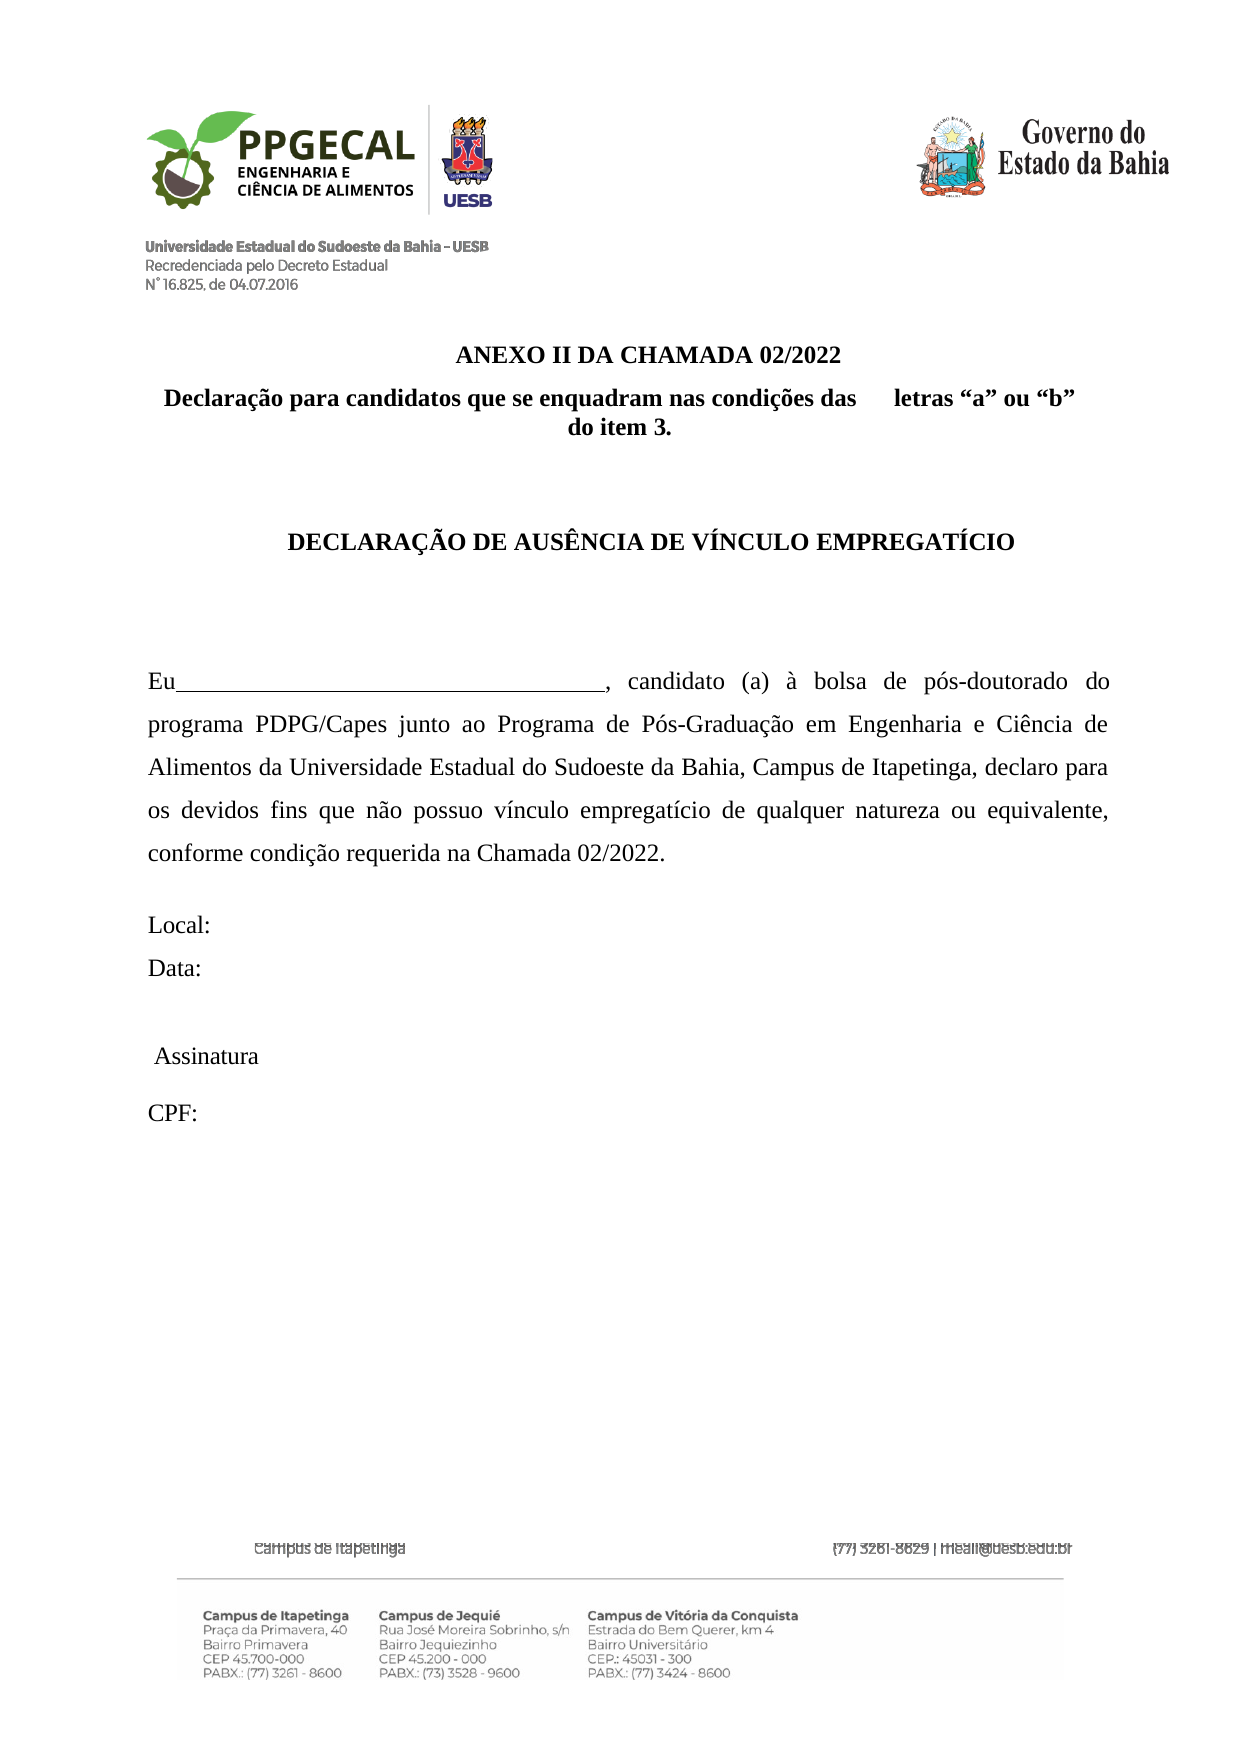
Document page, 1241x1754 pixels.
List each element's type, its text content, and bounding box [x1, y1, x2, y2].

text Data: [148, 953, 1209, 982]
text Assinatura [154, 1041, 1086, 1069]
subtitle DECLARAÇÃO DE AUSÊNCIA DE VÍNCULO EMPREGATÍCIO [154, 527, 1086, 556]
text Declaração para candidatos que se enquadram nas condições das letras “a” ou “b” do item 3. [153, 383, 1086, 441]
text CPF: [148, 1098, 1209, 1127]
text Eu , candidato (a) à bolsa de pós-doutorado do programa PDPG/Capes junto ao Programa de Pós-Graduação em Engenharia e Ciência de Alimentos da Universidade Estadual do Sudoeste da Bahia, Campus de Itapetinga, declaro para os devidos fins que não possuo vínculo empregatício de qualquer natureza ou equivalente, conforme condição requerida na Chamada 02/2022. [148, 666, 1110, 867]
text Local: [148, 910, 1209, 939]
picture [145, 104, 493, 214]
picture [912, 112, 1169, 197]
picture [145, 237, 492, 291]
picture [254, 1543, 1075, 1558]
picture [176, 1578, 1064, 1680]
text ANEXO II DA CHAMADA 02/2022 [154, 341, 1087, 369]
